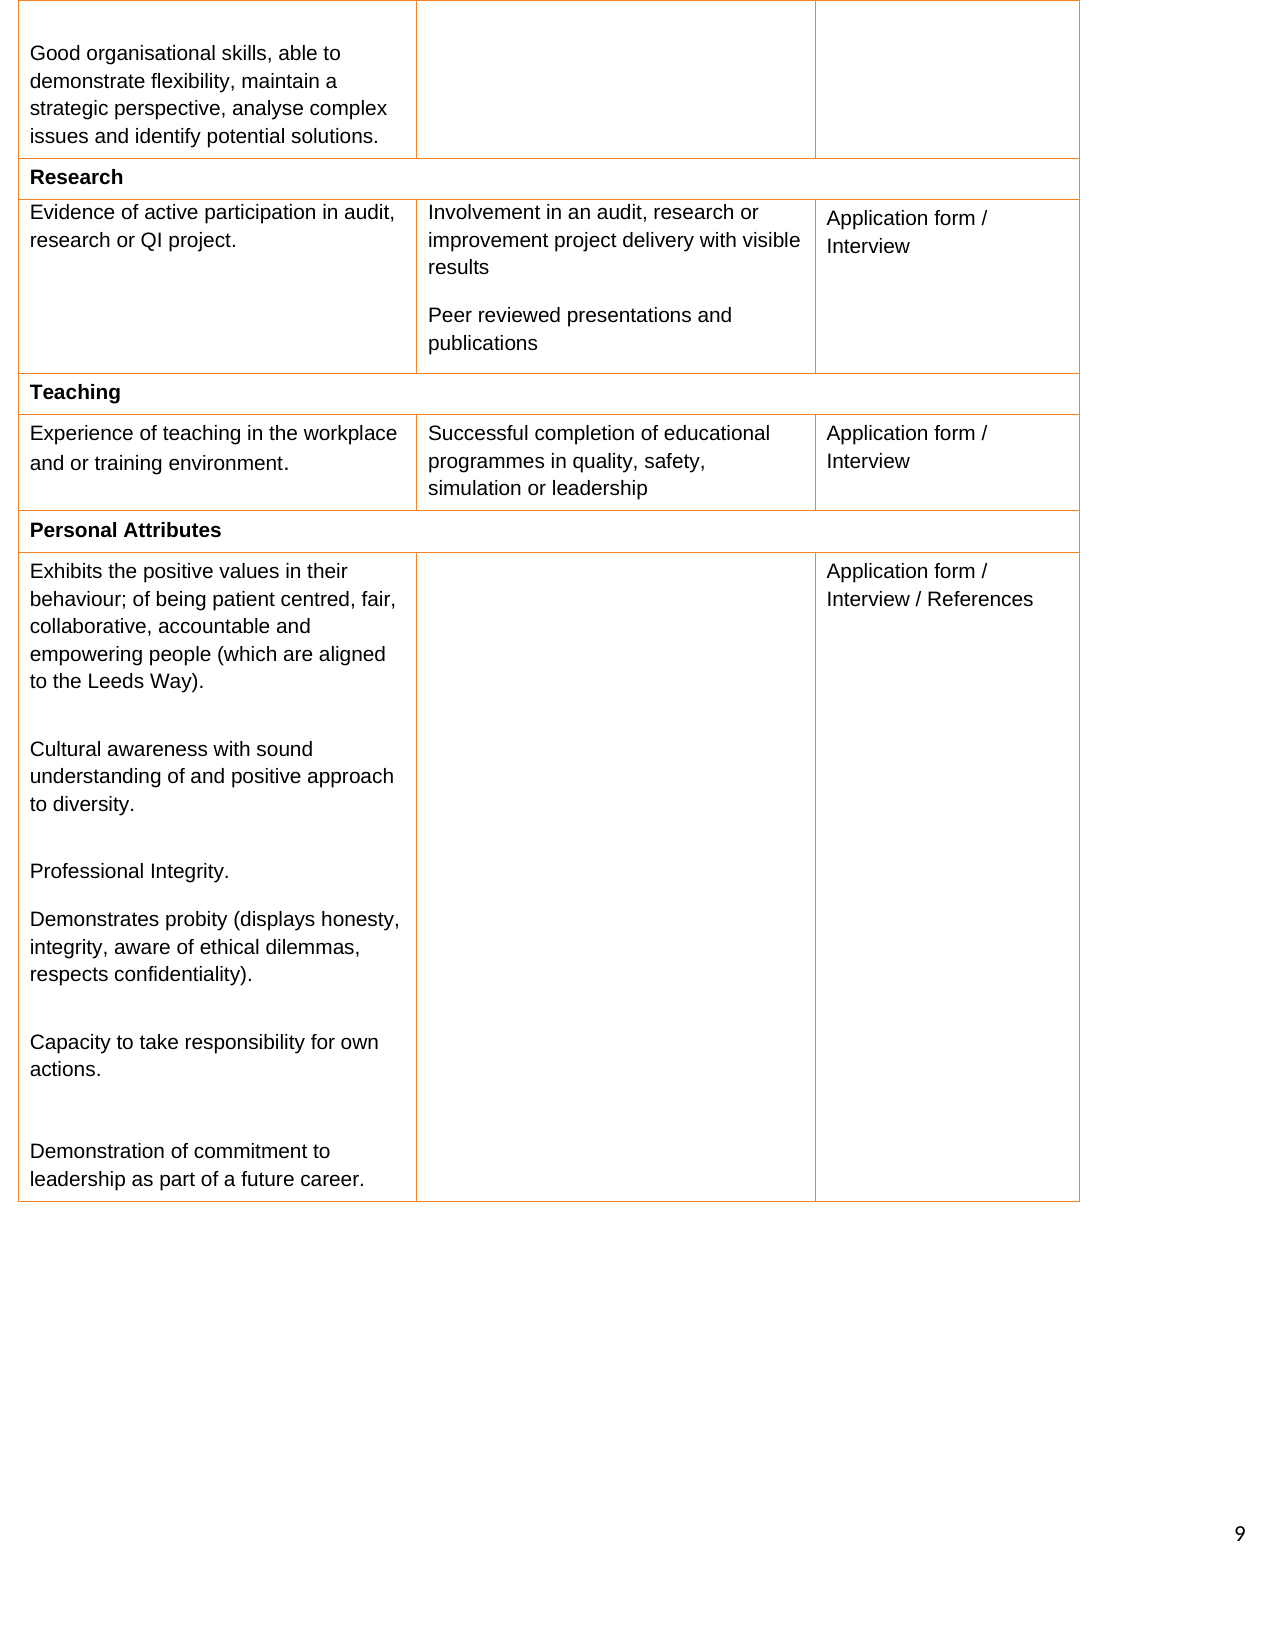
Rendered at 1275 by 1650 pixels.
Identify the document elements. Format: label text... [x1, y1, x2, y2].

table_cell Exhibits the positive values in their behaviour; of being patient centred, fair, collaborative, accountable and empowering people (which are aligned to the Leeds Way). Cultural awareness with sound understanding of and positive approach to diversity. Professional Integrity. Demonstrates probity (displays honesty, integrity, aware of ethical dilemmas, respects confidentiality). Capacity to take responsibility for own actions. Demonstration of commitment to leadership as part of a future career. [19, 553, 416, 1201]
table_cell Experience of teaching in the workplace and or training environment. [19, 415, 416, 510]
table_cell Successful completion of educational programmes in quality, safety, simulation or leadership [417, 415, 815, 510]
table_cell Application form / Interview [816, 200, 1079, 372]
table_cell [19, 1, 416, 158]
table_cell Application form / Interview / References [816, 553, 1079, 1201]
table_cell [816, 1, 1079, 158]
table_cell Research [19, 159, 1079, 199]
table_cell Application form / Interview [816, 415, 1079, 510]
table_cell Evidence of active participation in audit, research or QI project. [19, 200, 416, 372]
table_cell Involvement in an audit, research or improvement project delivery with visible results Peer reviewed presentations and publications [417, 200, 815, 372]
table_cell [417, 1, 815, 158]
table_cell Teaching [19, 374, 1079, 414]
table_cell Personal Attributes [19, 511, 1079, 552]
table_cell [417, 553, 815, 1201]
